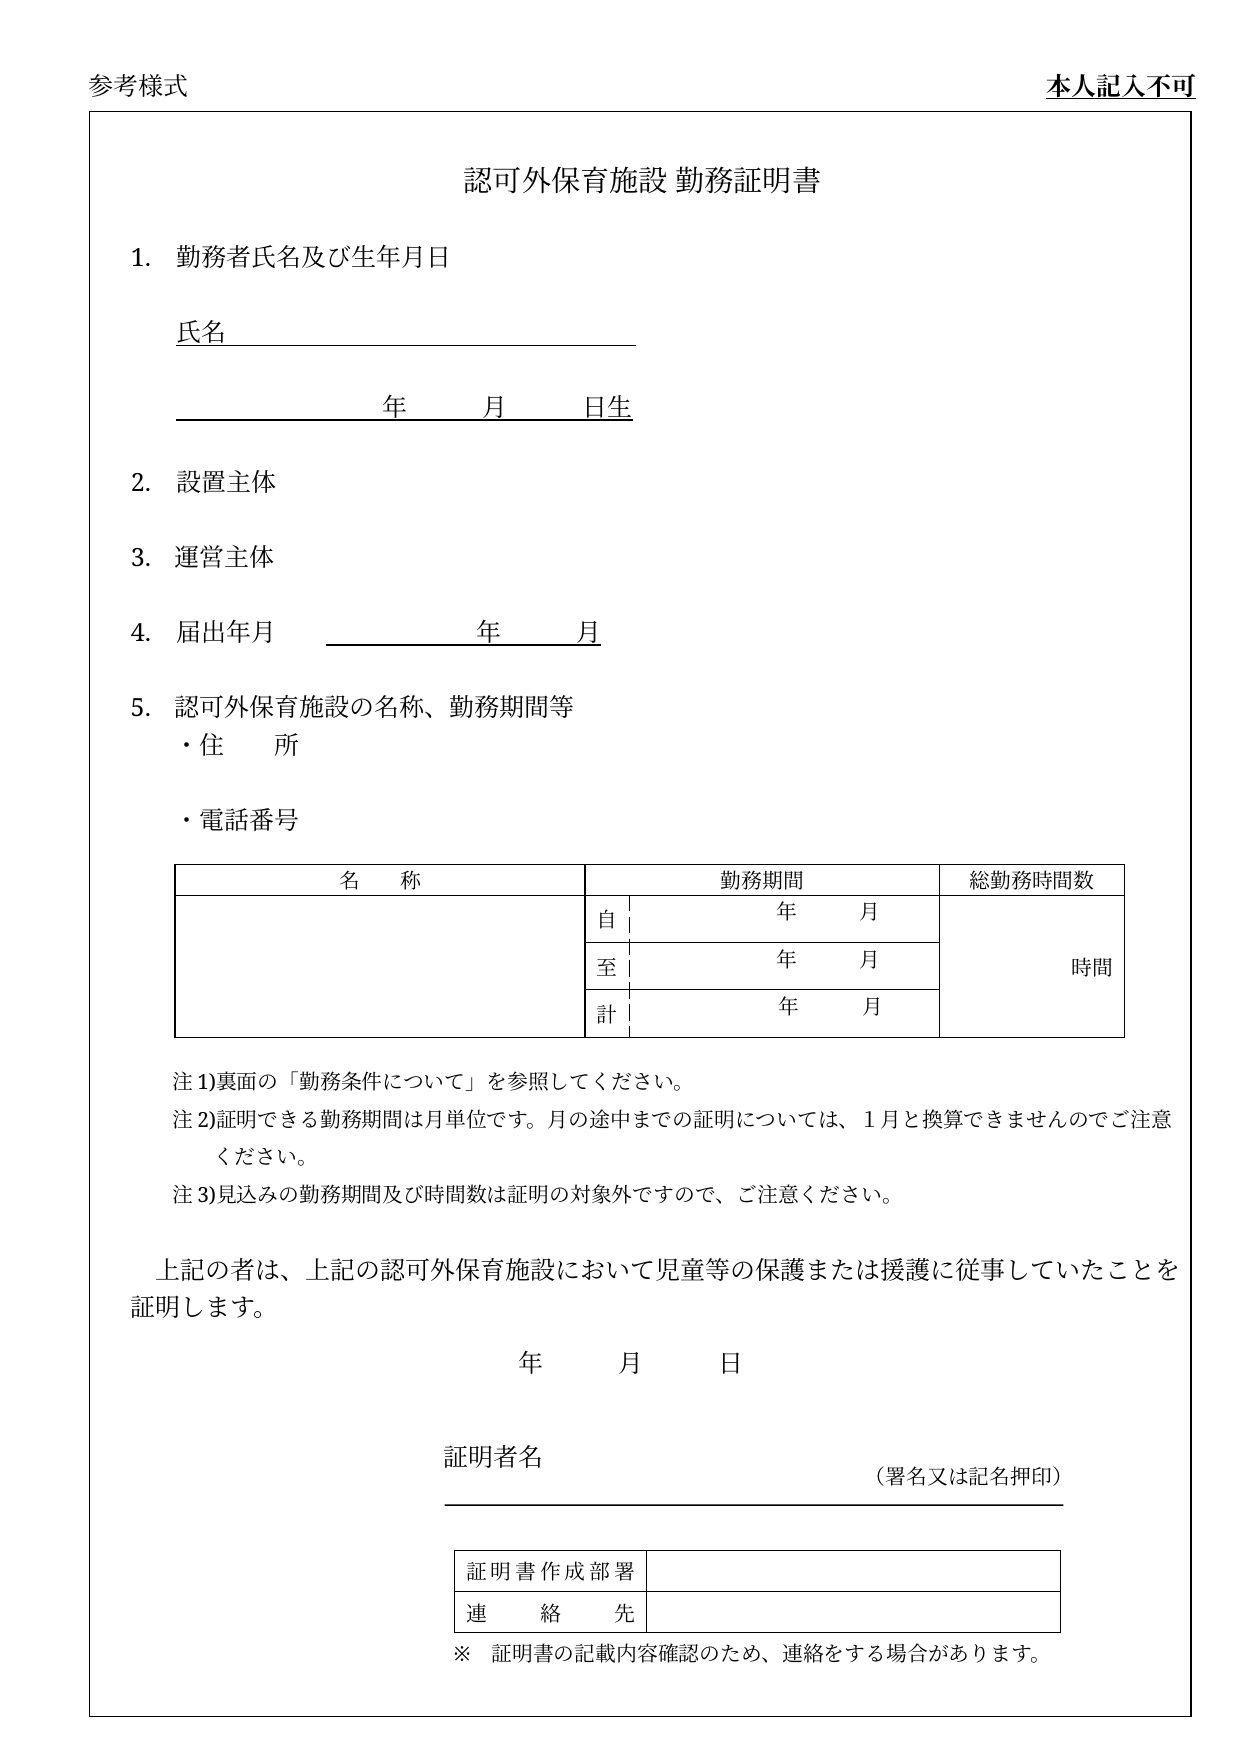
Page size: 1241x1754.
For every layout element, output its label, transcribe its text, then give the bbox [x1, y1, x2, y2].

table_cell 時間 [940, 896, 1124, 1037]
list 設置主体 [131, 462, 1196, 499]
table_header [647, 1551, 1060, 1591]
list 運営主体 [131, 537, 1196, 574]
text 認可外保育施設 勤務証明書 [89, 141, 1196, 216]
table_header 名称 [176, 865, 584, 895]
table_cell 自 [586, 896, 629, 942]
text 上記の者は、上記の認可外保育施設において児童等の保護または援護に従事していたことを証明します。 [130, 1249, 1196, 1324]
table_cell [647, 1592, 1060, 1632]
text 注1)裏面の「勤務条件について」を参照してください。 [172, 987, 1196, 1099]
text 証明者名 [443, 1437, 1196, 1474]
table_cell 連絡先 [455, 1592, 646, 1632]
text 氏名 [89, 312, 1196, 349]
list ・電話番号 [174, 799, 1196, 837]
table_cell 計 [586, 990, 629, 1037]
table_cell [176, 896, 584, 1037]
text ください。 [172, 1137, 1196, 1174]
table_header 証明書作成部署 [455, 1551, 646, 1591]
text 注3)見込みの勤務期間及び時間数は証明の対象外ですので、ご注意ください。 [172, 1174, 1196, 1212]
text ※ 証明書の記載内容確認のため、連絡をする場合があります。 [89, 1633, 1196, 1671]
list ・住 所 [174, 724, 1196, 762]
list 勤務者氏名及び生年月日 [131, 237, 1196, 274]
table_header 総勤務時間数 [940, 865, 1124, 895]
table_cell 年 月 [629, 896, 939, 942]
list 認可外保育施設の名称、勤務期間等 [130, 687, 1196, 724]
table_cell 年 月 [629, 943, 939, 989]
table_cell 年 月 [629, 990, 939, 1037]
text 参考様式 本人記入不可 [89, 66, 1196, 104]
text 年 月 日 [443, 1343, 1196, 1381]
text 年 月 日生 [89, 387, 1196, 424]
table_cell 至 [586, 943, 629, 989]
table_header 勤務期間 [586, 865, 939, 895]
text 注2)証明できる勤務期間は月単位です。月の途中までの証明については、１月と換算できませんのでご注意 [172, 1099, 1196, 1137]
list 届出年月 年 月 [131, 612, 1196, 649]
